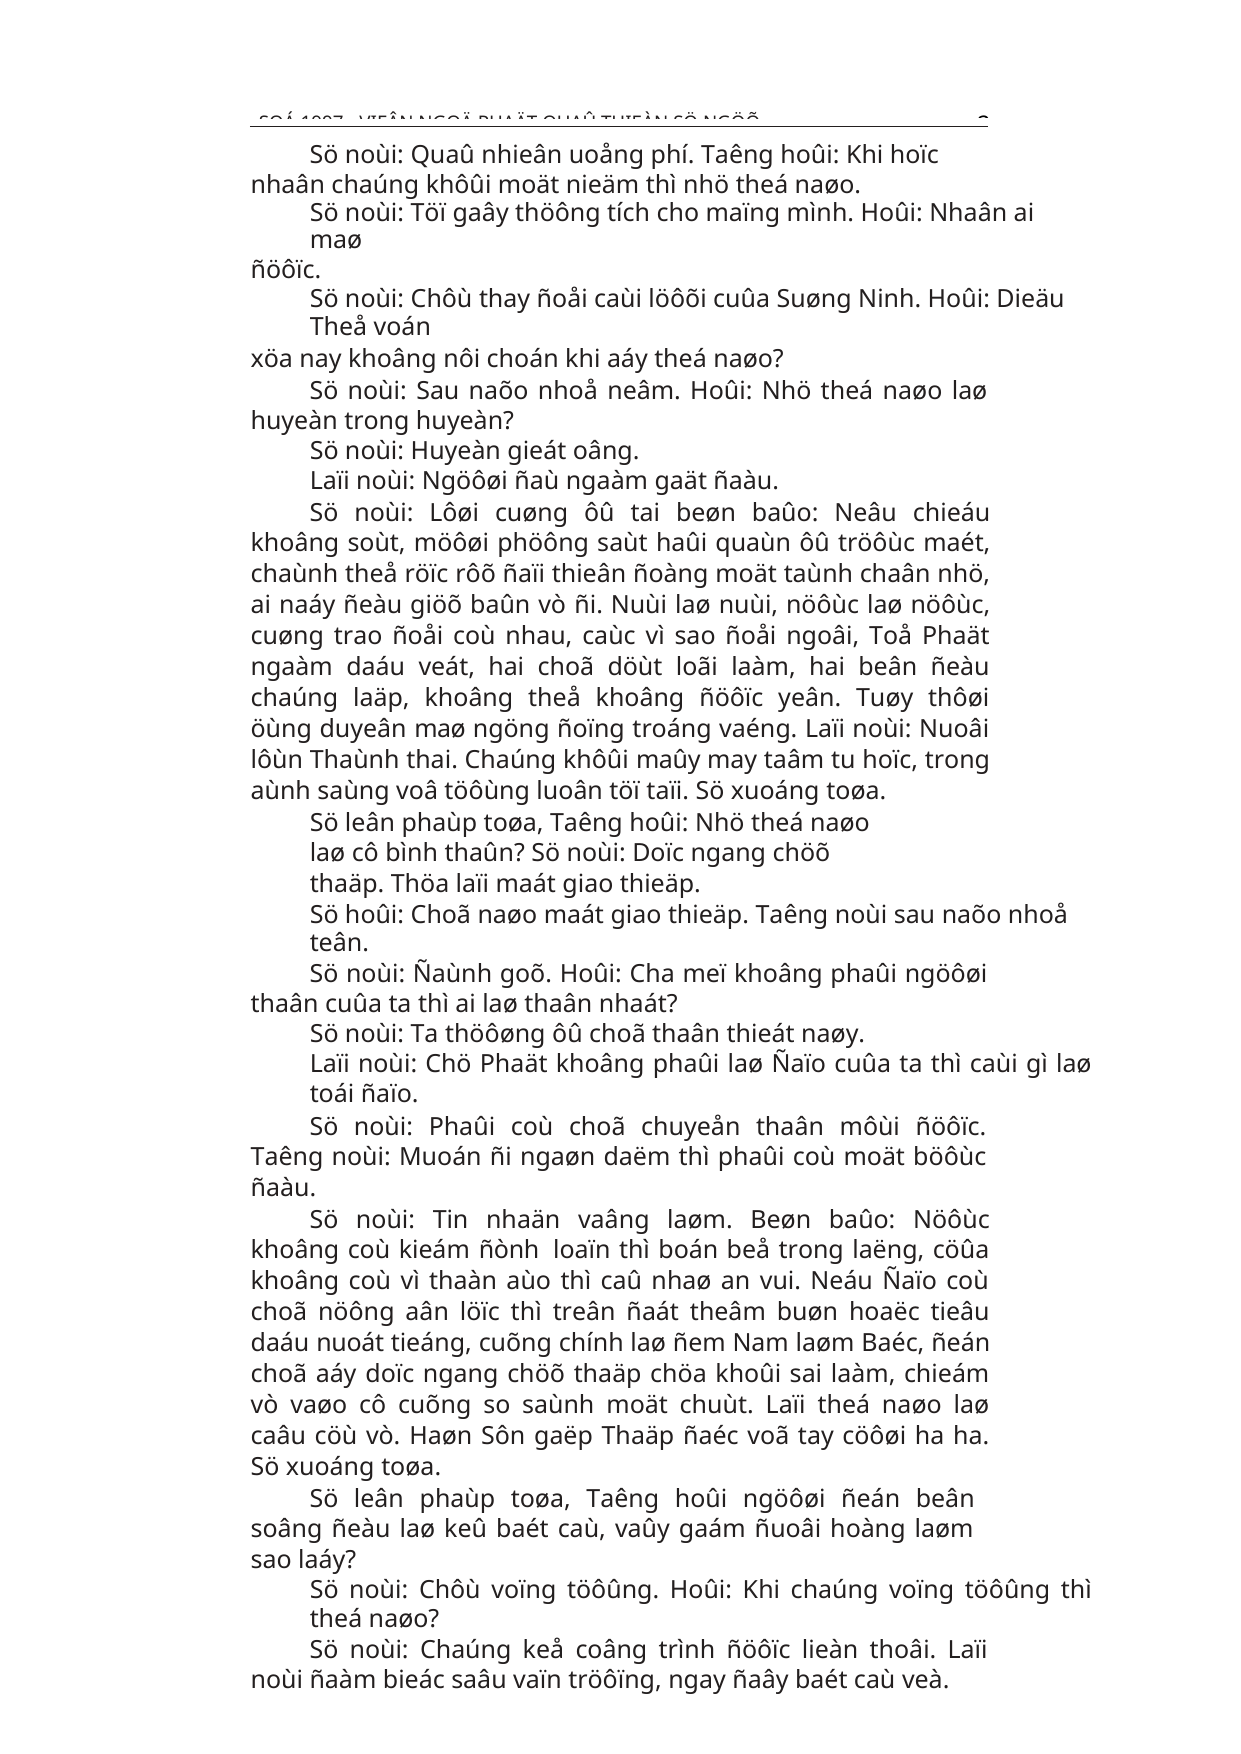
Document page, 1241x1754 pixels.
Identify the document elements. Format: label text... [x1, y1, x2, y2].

text Sö noùi: Chôù thay ñoåi caùi löôõi cuûa Suøng Ninh. Hoûi: Dieäu Theå voán [309, 285, 1092, 342]
text Sö noùi: Quaû nhieân uoång phí. Taêng hoûi: Khi hoïc nhaân chaúng khôûi moät nieäm thì nhö theá naøo. [250, 138, 1004, 200]
text Laïi noùi: Chö Phaät khoâng phaûi laø Ñaïo cuûa ta thì caùi gì laø toái ñaïo. [309, 1048, 1092, 1109]
text xöa nay khoâng nôi choán khi aáy theá naøo? [250, 342, 1092, 373]
text Sö leân phaùp toøa, Taêng hoûi ngöôøi ñeán beân soâng ñeàu laø keû baét caù, vaûy gaám ñuoâi hoàng laøm sao laáy? [250, 1483, 975, 1576]
text Sö noùi: Phaûi coù choã chuyeån thaân môùi ñöôïc. Taêng noùi: Muoán ñi ngaøn daëm thì phaûi coù moät böôùc ñaàu. [250, 1111, 987, 1203]
text Sö noùi: Lôøi cuøng ôû tai beøn baûo: Neâu chieáu khoâng soùt, möôøi phöông saùt haûi quaùn ôû tröôùc maét, chaùnh theå röïc rôõ ñaïi thieân ñoàng moät taùnh chaân nhö, ai naáy ñeàu giöõ baûn vò ñi. Nuùi laø nuùi, nöôùc laø nöôùc, cuøng trao ñoåi coù nhau, caùc vì sao ñoåi ngoâi, Toå Phaät ngaàm daáu veát, hai choã döùt loãi laàm, hai beân ñeàu chaúng laäp, khoâng theå khoâng ñöôïc yeân. Tuøy thôøi öùng duyeân maø ngöng ñoïng troáng vaéng. Laïi noùi: Nuoâi lôùn Thaùnh thai. Chaúng khôûi maûy may taâm tu hoïc, trong aùnh saùng voâ töôùng luoân töï taïi. Sö xuoáng toøa. [250, 497, 990, 807]
text Sö noùi: Ñaùnh goõ. Hoûi: Cha meï khoâng phaûi ngöôøi thaân cuûa ta thì ai laø thaân nhaát? [250, 958, 988, 1020]
text Sö noùi: Töï gaây thöông tích cho maïng mình. Hoûi: Nhaân ai maø [309, 200, 1092, 253]
text Sö hoûi: Choã naøo maát giao thieäp. Taêng noùi sau naõo nhoå teân. [309, 900, 1092, 957]
text Sö noùi: Ta thöôøng ôû choã thaân thieát naøy. [309, 1020, 1092, 1048]
text Laïi noùi: Ngöôøi ñaù ngaàm gaät ñaàu. [309, 465, 1092, 495]
text Sö noùi: Chôù voïng töôûng. Hoûi: Khi chaúng voïng töôûng thì theá naøo? [309, 1576, 1092, 1633]
text ñöôïc. [250, 253, 1092, 285]
text Sö noùi: Chaúng keå coâng trình ñöôïc lieàn thoâi. Laïi noùi ñaàm bieác saâu vaïn tröôïng, ngay ñaây baét caù veà. [250, 1634, 988, 1696]
text Sö noùi: Huyeàn gieát oâng. [309, 437, 1092, 465]
text Sö noùi: Tin nhaän vaâng laøm. Beøn baûo: Nöôùc khoâng coù kieám ñònh loaïn thì boán beå trong laëng, cöûa khoâng coù vì thaàn aùo thì caû nhaø an vui. Neáu Ñaïo coù choã nöông aân löïc thì treân ñaát theâm buøn hoaëc tieâu daáu nuoát tieáng, cuõng chính laø ñem Nam laøm Baéc, ñeán choã aáy doïc ngang chöõ thaäp chöa khoûi sai laàm, chieám vò vaøo cô cuõng so saùnh moät chuùt. Laïi theá naøo laø caâu cöù vò. Haøn Sôn gaëp Thaäp ñaéc voã tay cöôøi ha ha. Sö xuoáng toøa. [250, 1203, 990, 1483]
text Sö noùi: Sau naõo nhoå neâm. Hoûi: Nhö theá naøo laø huyeàn trong huyeàn? [250, 375, 988, 437]
text Sö leân phaùp toøa, Taêng hoûi: Nhö theá naøo laø cô bình thaûn? Sö noùi: Doïc ngang chöõ thaäp. Thöa laïi maát giao thieäp. [309, 807, 895, 900]
